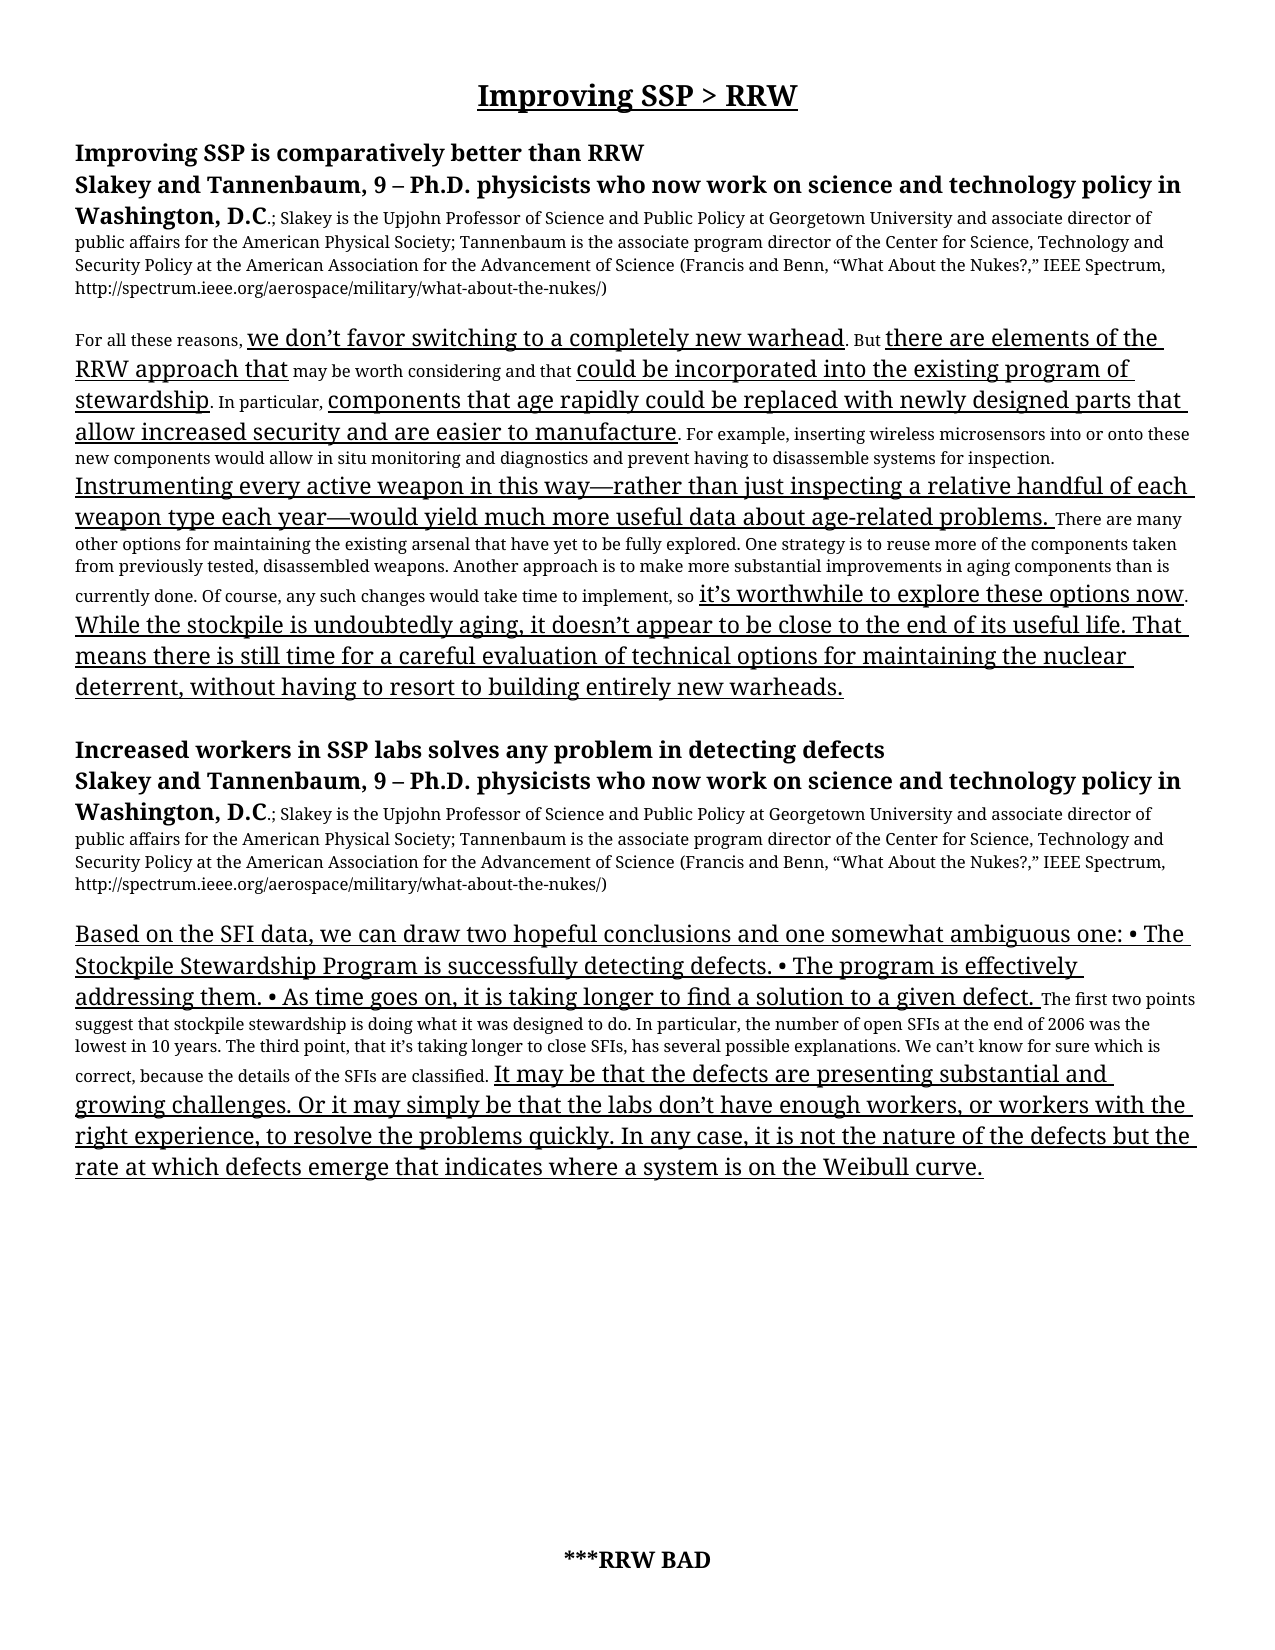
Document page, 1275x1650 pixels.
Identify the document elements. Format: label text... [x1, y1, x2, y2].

subtitle Improving SSP > RRW [75, 75, 1200, 115]
text Slakey and Tannenbaum, 9 – Ph.D. physicists who now work on science and technology policy in Washington, D.C.; Slakey is the Upjohn Professor of Science and Public Policy at Georgetown University and associate director of public affairs for the American Physical Society; Tannenbaum is the associate program director of the Center for Science, Technology and Security Policy at the American Association for the Advancement of Science (Francis and Benn, “What About the Nukes?,” IEEE Spectrum, http://spectrum.ieee.org/aerospace/military/what-about-the-nukes/) [75, 765, 1200, 896]
text Slakey and Tannenbaum, 9 – Ph.D. physicists who now work on science and technology policy in Washington, D.C.; Slakey is the Upjohn Professor of Science and Public Policy at Georgetown University and associate director of public affairs for the American Physical Society; Tannenbaum is the associate program director of the Center for Science, Technology and Security Policy at the American Association for the Advancement of Science (Francis and Benn, “What About the Nukes?,” IEEE Spectrum, http://spectrum.ieee.org/aerospace/military/what-about-the-nukes/) [75, 169, 1200, 299]
text Improving SSP is comparatively better than RRW [75, 137, 1200, 169]
text Based on the SFI data, we can draw two hopeful conclusions and one somewhat ambiguous one: • The Stockpile Stewardship Program is successfully detecting defects. • The program is effectively addressing them. • As time goes on, it is taking longer to find a solution to a given defect. The first two points suggest that stockpile stewardship is doing what it was designed to do. In particular, the number of open SFIs at the end of 2006 was the lowest in 10 years. The third point, that it’s taking longer to close SFIs, has several possible explanations. We can’t know for sure which is correct, because the details of the SFIs are classified. It may be that the defects are presenting substantial and growing challenges. Or it may simply be that the labs don’t have enough workers, or workers with the right experience, to resolve the problems quickly. In any case, it is not the nature of the defects but the rate at which defects emerge that indicates where a system is on the Weibull curve. [75, 918, 1200, 1183]
text Increased workers in SSP labs solves any problem in detecting defects [75, 734, 1200, 765]
text For all these reasons, we don’t favor switching to a completely new warhead. But there are elements of the RRW approach that may be worth considering and that could be incorporated into the existing program of stewardship. In particular, components that age rapidly could be replaced with newly designed parts that allow increased security and are easier to manufacture. For example, inserting wireless microsensors into or onto these new components would allow in situ monitoring and diagnostics and prevent having to disassemble systems for inspection. Instrumenting every active weapon in this way—rather than just inspecting a relative handful of each weapon type each year—would yield much more useful data about age-related problems. There are many other options for maintaining the existing arsenal that have yet to be fully explored. One strategy is to reuse more of the components taken from previously tested, disassembled weapons. Another approach is to make more substantial improvements in aging components than is currently done. Of course, any such changes would take time to implement, so it’s worthwhile to explore these options now. While the stockpile is undoubtedly aging, it doesn’t appear to be close to the end of its useful life. That means there is still time for a careful evaluation of technical options for maintaining the nuclear deterrent, without having to resort to building entirely new warheads. [75, 322, 1200, 703]
